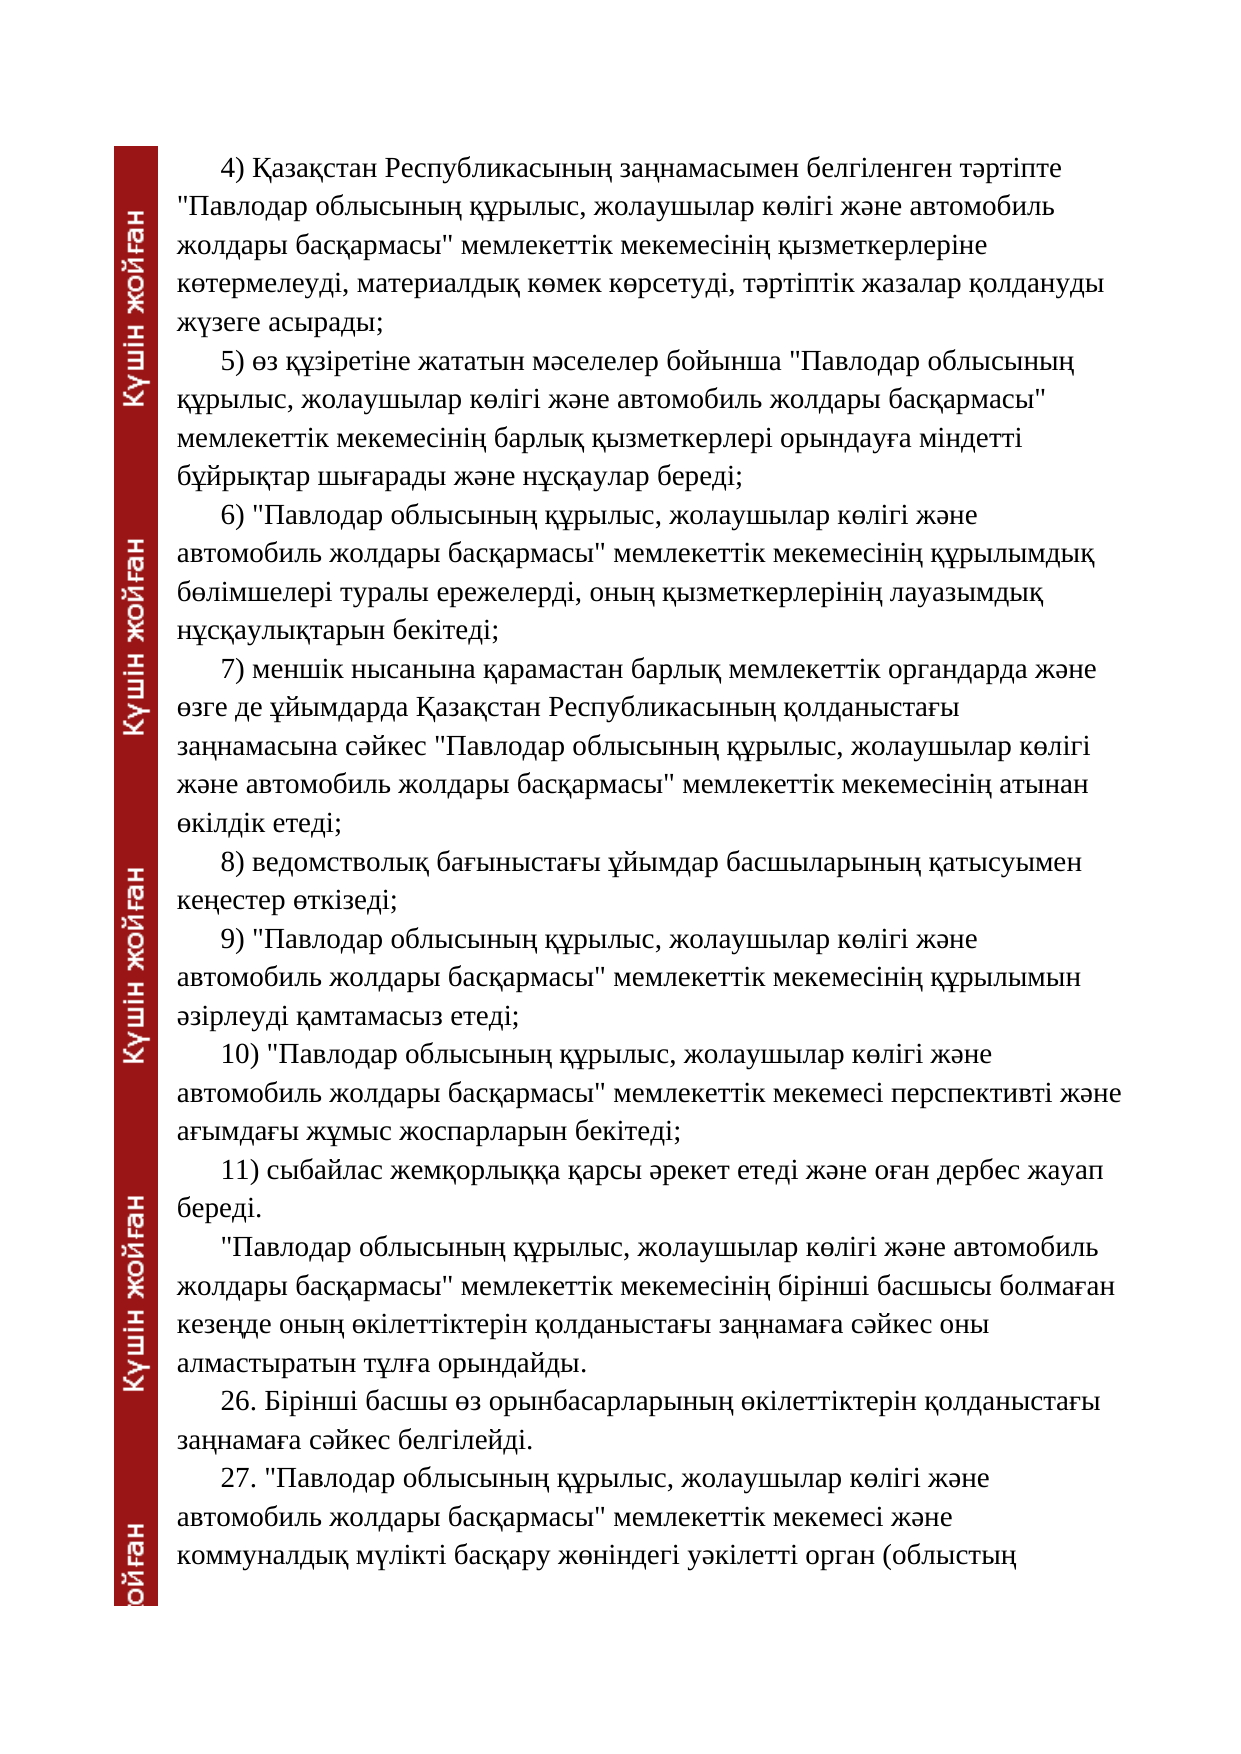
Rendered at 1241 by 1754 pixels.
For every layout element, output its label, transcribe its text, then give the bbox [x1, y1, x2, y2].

picture [114, 1571, 158, 1606]
picture [114, 146, 158, 150]
